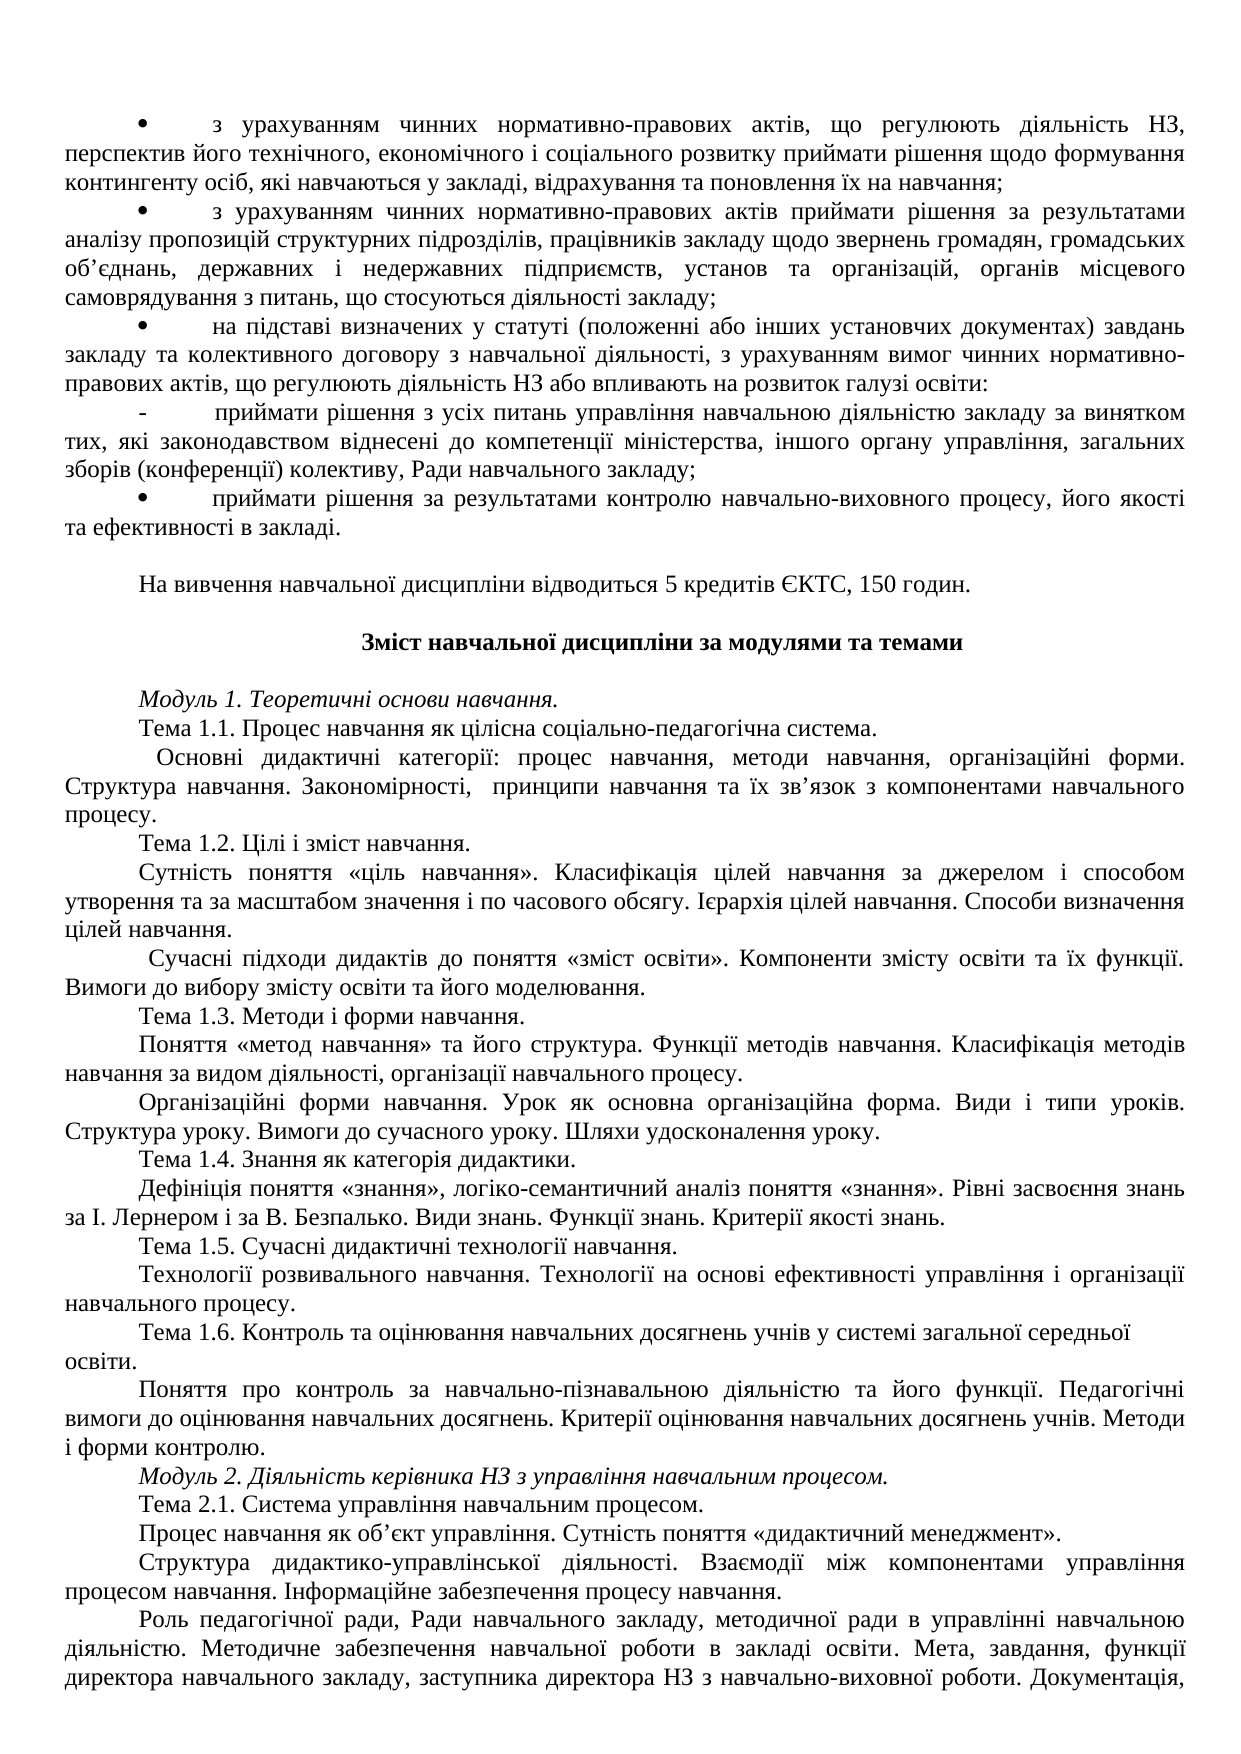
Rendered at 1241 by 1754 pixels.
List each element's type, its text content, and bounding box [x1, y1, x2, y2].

list з урахуванням чинних нормативно-правових актів, що регулюють діяльність НЗ, перспектив його технічного, економічного і соціального розвитку приймати рішення щодо формування контингенту осіб, які навчаються у закладі, відрахування та поновлення їх на навчання; [64, 109, 1186, 196]
list з урахуванням чинних нормативно-правових актів приймати рішення за результатами аналізу пропозицій структурних підрозділів, працівників закладу щодо звернень громадян, громадських об’єднань, державних і недержавних підприємств, установ та організацій, органів місцевого самоврядування з питань, що стосуються діяльності закладу; [64, 196, 1186, 311]
text Тема 1.4. Знання як категорія дидактики. [64, 1144, 1186, 1173]
text Технології розвивального навчання. Технології на основі ефективності управління і організації навчального процесу. [64, 1259, 1186, 1317]
text Сутність поняття «ціль навчання». Класифікація цілей навчання за джерелом і способом утворення та за масштабом значення і по часового обсягу. Ієрархія цілей навчання. Способи визначення цілей навчання. [64, 857, 1186, 943]
text Зміст навчальної дисципліни за модулями та темами [64, 627, 1186, 656]
text Тема 1.3. Методи і форми навчання. [64, 1001, 1186, 1029]
list приймати рішення з усіх питань управління навчальною діяльністю закладу за винятком тих, які законодавством віднесені до компетенції міністерства, іншого органу управління, загальних зборів (конференції) колективу, Ради навчального закладу; [64, 397, 1186, 483]
text Тема 1.2. Цілі і зміст навчання. [64, 828, 1186, 857]
text Тема 1.5. Сучасні дидактичні технології навчання. [64, 1231, 1186, 1259]
text Організаційні форми навчання. Урок як основна організаційна форма. Види і типи уроків. Структура уроку. Вимоги до сучасного уроку. Шляхи удосконалення уроку. [64, 1087, 1186, 1144]
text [64, 1604, 1186, 1691]
text Модуль 1. Теоретичні основи навчання. [64, 684, 1186, 713]
text Поняття «метод навчання» та його структура. Функції методів навчання. Класифікація методів навчання за видом діяльності, організації навчального процесу. [64, 1029, 1186, 1087]
text Тема 1.6. Контроль та оцінювання навчальних досягнень учнів у системі загальної середньої освіти. [64, 1317, 1186, 1374]
text Структура дидактико-управлінської діяльності. Взаємодії між компонентами управління процесом навчання. Інформаційне забезпечення процесу навчання. [64, 1547, 1186, 1604]
list приймати рішення за результатами контролю навчально-виховного процесу, його якості та ефективності в закладі. [64, 483, 1186, 541]
list на підставі визначених у статуті (положенні або інших установчих документах) завдань закладу та колективного договору з навчальної діяльності, з урахуванням вимог чинних нормативно-правових актів, що регулюють діяльність НЗ або впливають на розвиток галузі освіти: [64, 311, 1186, 397]
text Модуль 2. Діяльність керівника НЗ з управління навчальним процесом. [64, 1461, 1186, 1489]
text Дефініція поняття «знання», логіко-семантичний аналіз поняття «знання». Рівні засвоєння знань за І. Лернером і за В. Безпалько. Види знань. Функції знань. Критерії якості знань. [64, 1173, 1186, 1231]
text Процес навчання як об’єкт управління. Сутність поняття «дидактичний менеджмент». [64, 1518, 1186, 1547]
text Тема 2.1. Система управління навчальним процесом. [64, 1489, 1186, 1518]
text Тема 1.1. Процес навчання як цілісна соціально-педагогічна система. [64, 713, 1186, 742]
text На вивчення навчальної дисципліни відводиться 5 кредитів ЄКТС, 150 годин. [64, 569, 1186, 598]
text Сучасні підходи дидактів до поняття «зміст освіти». Компоненти змісту освіти та їх функції. Вимоги до вибору змісту освіти та його моделювання. [64, 943, 1186, 1001]
text Основні дидактичні категорії: процес навчання, методи навчання, організаційні форми. Структура навчання. Закономірності, принципи навчання та їх зв’язок з компонентами навчального процесу. [64, 742, 1186, 828]
text Поняття про контроль за навчально-пізнавальною діяльністю та його функції. Педагогічні вимоги до оцінювання навчальних досягнень. Критерії оцінювання навчальних досягнень учнів. Методи і форми контролю. [64, 1374, 1186, 1461]
